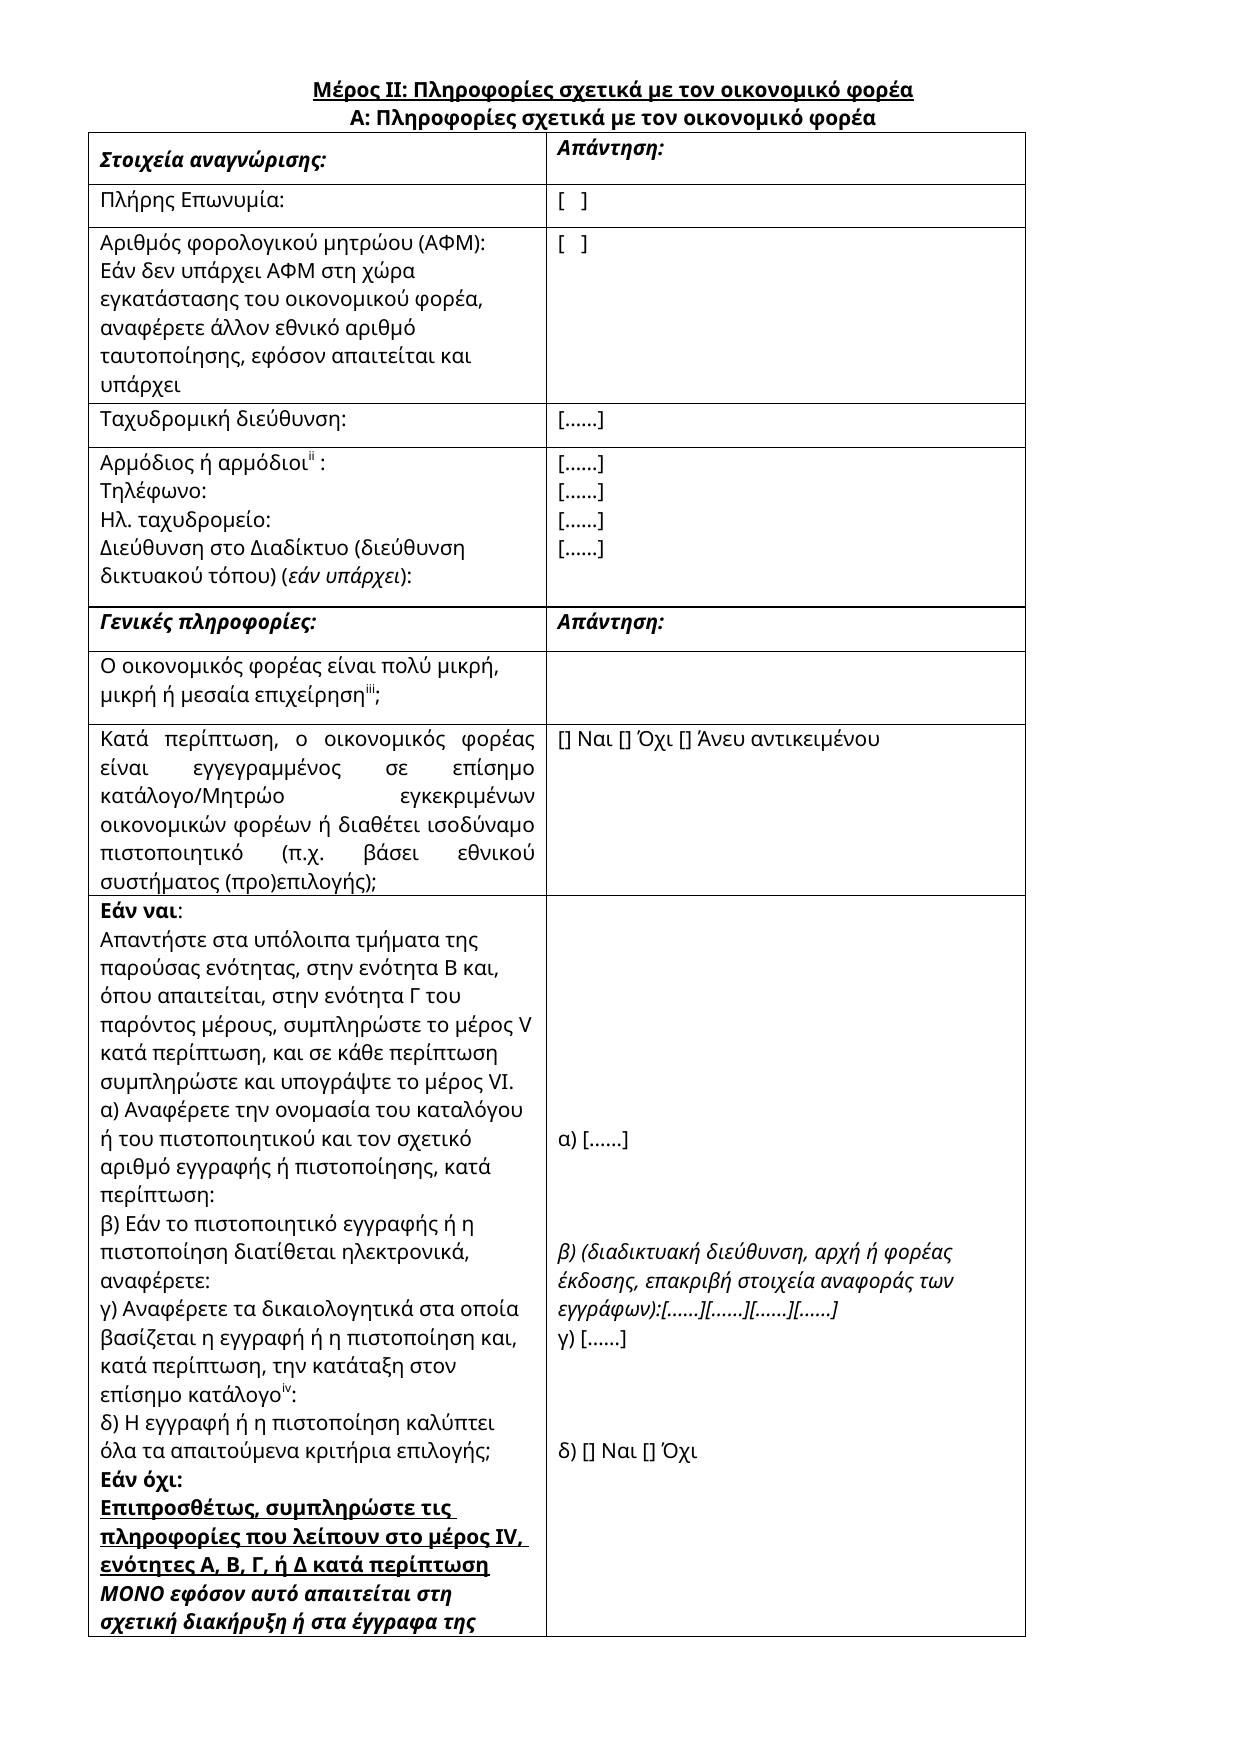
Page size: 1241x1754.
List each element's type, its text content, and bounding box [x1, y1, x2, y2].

table_cell [] Ναι [] Όχι [] Άνευ αντικειμένου [547, 725, 1025, 895]
table_cell Αριθμός φορολογικού μητρώου (ΑΦΜ): Εάν δεν υπάρχει ΑΦΜ στη χώρα εγκατάστασης του οικονομικού φορέα, αναφέρετε άλλον εθνικό αριθμό ταυτοποίησης, εφόσον απαιτείται και υπάρχει [89, 228, 546, 403]
table_cell Πλήρης Επωνυμία: [89, 185, 546, 227]
table_cell [……] [547, 404, 1025, 447]
table_cell Απάντηση: [547, 608, 1025, 651]
table_cell [……] [……] [……] [……] [547, 448, 1025, 606]
table_header Στοιχεία αναγνώρισης: [89, 133, 546, 184]
table_cell [ ] [547, 185, 1025, 227]
text Α: Πληροφορίες σχετικά με τον οικονομικό φορέα [89, 103, 1138, 132]
table_cell Κατά περίπτωση, ο οικονομικός φορέας είναι εγγεγραμμένος σε επίσημο κατάλογο/Μητρώο εγκεκριμένων οικονομικών φορέων ή διαθέτει ισοδύναμο πιστοποιητικό (π.χ. βάσει εθνικού συστήματος (προ)επιλογής); [89, 725, 546, 895]
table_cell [89, 896, 546, 1636]
table_cell Αρμόδιος ή αρμόδιοι : Τηλέφωνο: Ηλ. ταχυδρομείο: Διεύθυνση στο Διαδίκτυο (διεύθυνση δικτυακού τόπου) (εάν υπάρχει): [89, 448, 546, 606]
text Μέρος II: Πληροφορίες σχετικά με τον οικονομικό φορέα [89, 75, 1138, 103]
table_cell Ταχυδρομική διεύθυνση: [89, 404, 546, 447]
table_cell [547, 652, 1025, 723]
table_cell Ο οικονομικός φορέας είναι πολύ μικρή, μικρή ή μεσαία επιχείρηση; [89, 652, 546, 723]
table_cell Γενικές πληροφορίες: [89, 608, 546, 651]
table_cell [ ] [547, 228, 1025, 403]
table_header Απάντηση: [547, 133, 1025, 184]
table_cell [547, 896, 1025, 1636]
